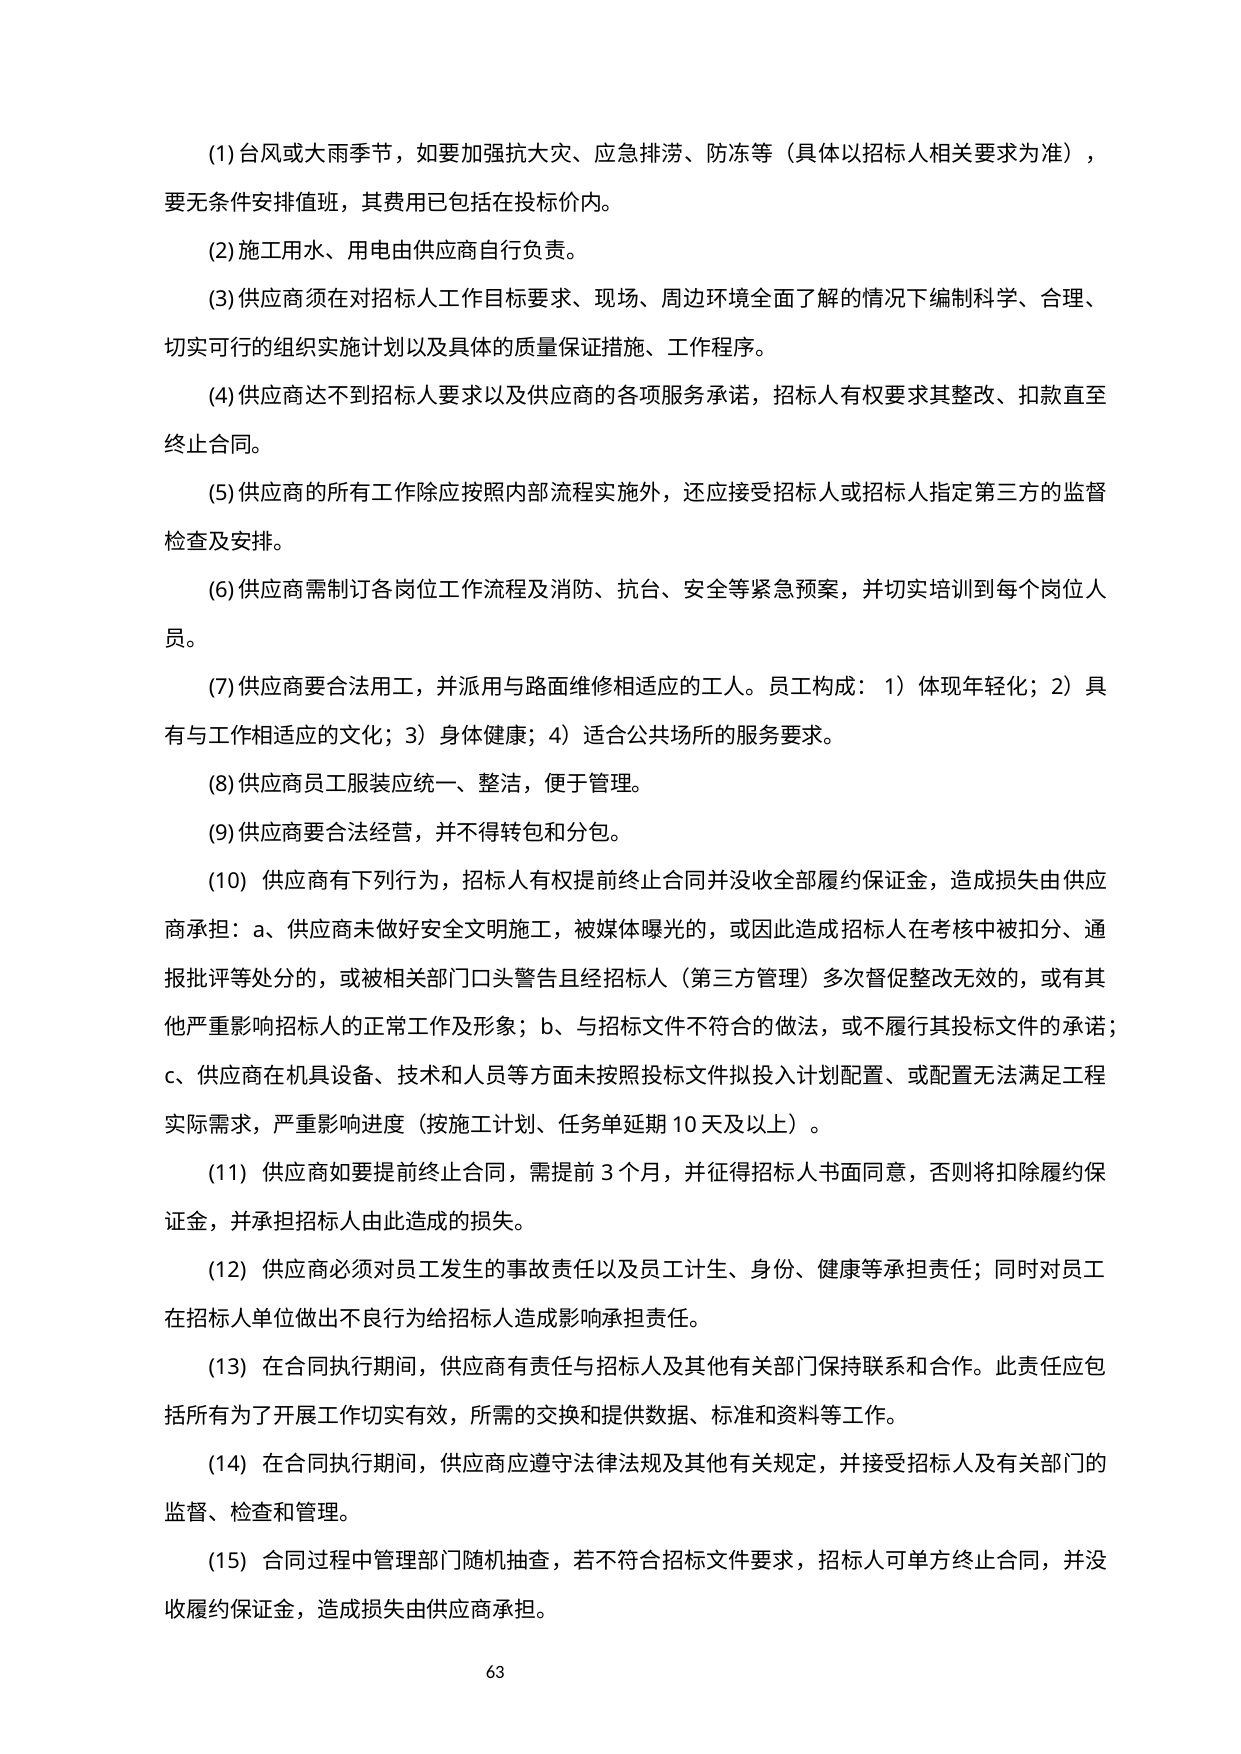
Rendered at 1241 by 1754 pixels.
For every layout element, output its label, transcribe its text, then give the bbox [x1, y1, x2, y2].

list 供应商的所有工作除应按照内部流程实施外，还应接受招标人或招标人指定第三方的监督检查及安排。 [164, 475, 1107, 556]
list 在合同执行期间，供应商应遵守法律法规及其他有关规定，并接受招标人及有关部门的监督、检查和管理。 [164, 1446, 1107, 1527]
list 供应商有下列行为，招标人有权提前终止合同并没收全部履约保证金，造成损失由供应商承担：a、供应商未做好安全文明施工，被媒体曝光的，或因此造成招标人在考核中被扣分、通报批评等处分的，或被相关部门口头警告且经招标人（第三方管理）多次督促整改无效的，或有其他严重影响招标人的正常工作及形象；b、与招标文件不符合的做法，或不履行其投标文件的承诺；c、供应商在机具设备、技术和人员等方面未按照投标文件拟投入计划配置、或配置无法满足工程实际需求，严重影响进度（按施工计划、任务单延期10天及以上）。 [164, 863, 1107, 1139]
list 施工用水、用电由供应商自行负责。 [164, 232, 1107, 265]
list 供应商如要提前终止合同，需提前3个月，并征得招标人书面同意，否则将扣除履约保证金，并承担招标人由此造成的损失。 [164, 1155, 1107, 1236]
list 供应商要合法用工，并派用与路面维修相适应的工人。员工构成： 1）体现年轻化；2）具有与工作相适应的文化；3）身体健康；4）适合公共场所的服务要求。 [164, 669, 1107, 750]
list 台风或大雨季节，如要加强抗大灾、应急排涝、防冻等（具体以招标人相关要求为准），要无条件安排值班，其费用已包括在投标价内。 [164, 135, 1107, 217]
list 供应商须在对招标人工作目标要求、现场、周边环境全面了解的情况下编制科学、合理、切实可行的组织实施计划以及具体的质量保证措施、工作程序。 [164, 281, 1107, 362]
list 在合同执行期间，供应商有责任与招标人及其他有关部门保持联系和合作。此责任应包括所有为了开展工作切实有效，所需的交换和提供数据、标准和资料等工作。 [164, 1349, 1107, 1430]
list 供应商员工服装应统一、整洁，便于管理。 [164, 766, 1107, 799]
list 供应商需制订各岗位工作流程及消防、抗台、安全等紧急预案，并切实培训到每个岗位人员。 [164, 572, 1107, 653]
list 供应商达不到招标人要求以及供应商的各项服务承诺，招标人有权要求其整改、扣款直至终止合同。 [164, 378, 1107, 459]
list 供应商要合法经营，并不得转包和分包。 [164, 814, 1107, 847]
list 合同过程中管理部门随机抽查，若不符合招标文件要求，招标人可单方终止合同，并没收履约保证金，造成损失由供应商承担。 [164, 1543, 1107, 1624]
list 供应商必须对员工发生的事故责任以及员工计生、身份、健康等承担责任；同时对员工在招标人单位做出不良行为给招标人造成影响承担责任。 [164, 1252, 1107, 1333]
